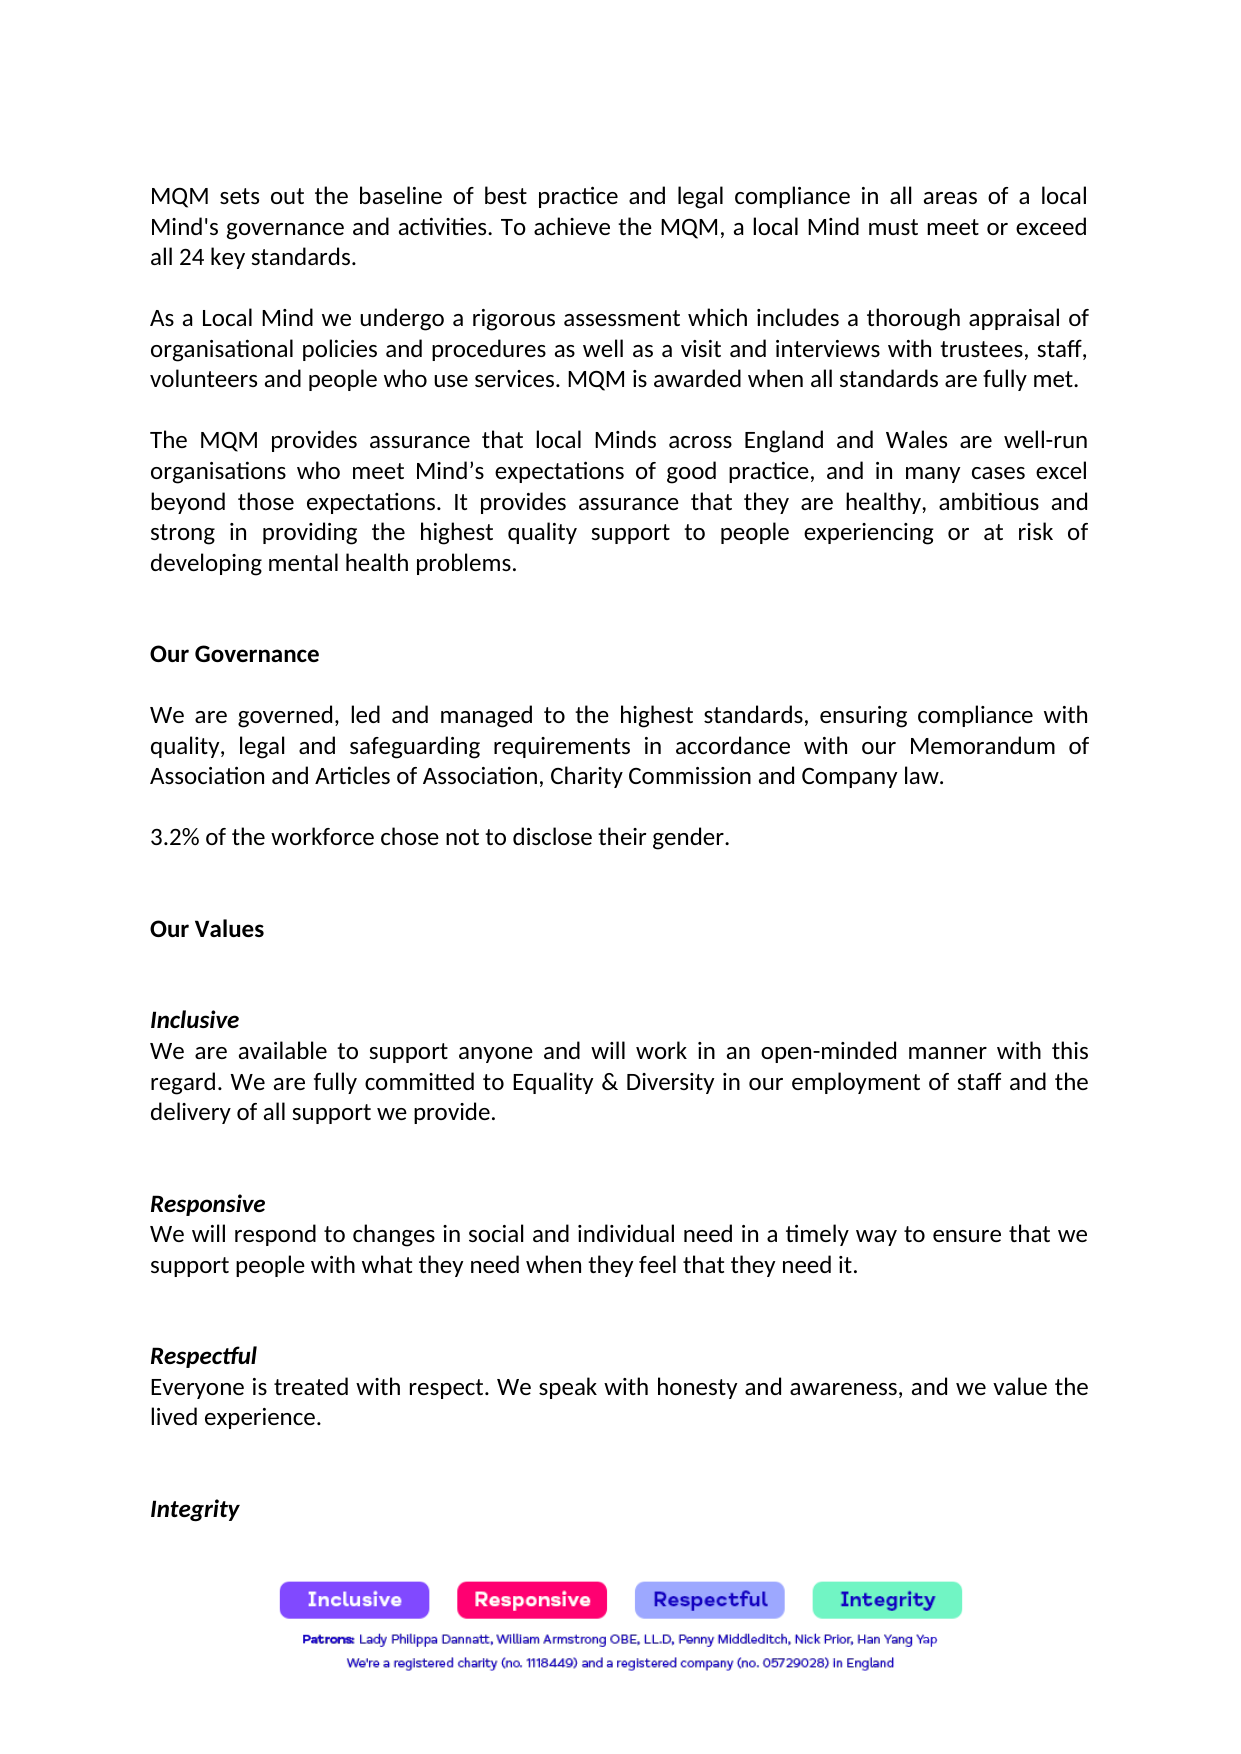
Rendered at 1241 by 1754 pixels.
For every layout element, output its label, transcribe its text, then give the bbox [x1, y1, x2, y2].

text Respectful [150, 1340, 1090, 1371]
text 3.2% of the workforce chose not to disclose their gender. [150, 821, 1090, 852]
text As a Local Mind we undergo a rigorous assessment which includes a thorough appraisal of organisational policies and procedures as well as a visit and interviews with trustees, staff, volunteers and people who use services. MQM is awarded when all standards are fully met. [150, 303, 1090, 394]
text Inclusive [150, 1004, 1090, 1035]
text We are governed, led and managed to the highest standards, ensuring compliance with quality, legal and safeguarding requirements in accordance with our Memorandum of Association and Articles of Association, Charity Commission and Company law. [150, 699, 1090, 791]
text Our Values [150, 913, 1090, 943]
text Our Governance [150, 638, 1090, 669]
text MQM sets out the baseline of best practice and legal compliance in all areas of a local Mind's governance and activities. To achieve the MQM, a local Mind must meet or exceed all 24 key standards. [150, 181, 1090, 272]
picture [150, 1569, 1091, 1681]
text We will respond to changes in social and individual need in a timely way to ensure that we support people with what they need when they feel that they need it. [150, 1218, 1090, 1279]
text Integrity [150, 1493, 1090, 1523]
text We are available to support anyone and will work in an open-minded manner with this regard. We are fully committed to Equality & Diversity in our employment of staff and the delivery of all support we provide. [150, 1035, 1090, 1127]
text Responsive [150, 1188, 1090, 1218]
text Everyone is treated with respect. We speak with honesty and awareness, and we value the lived experience. [150, 1371, 1090, 1432]
text The MQM provides assurance that local Minds across England and Wales are well-run organisations who meet Mind’s expectations of good practice, and in many cases excel beyond those expectations. It provides assurance that they are healthy, ambitious and strong in providing the highest quality support to people experiencing or at risk of developing mental health problems. [150, 425, 1090, 577]
